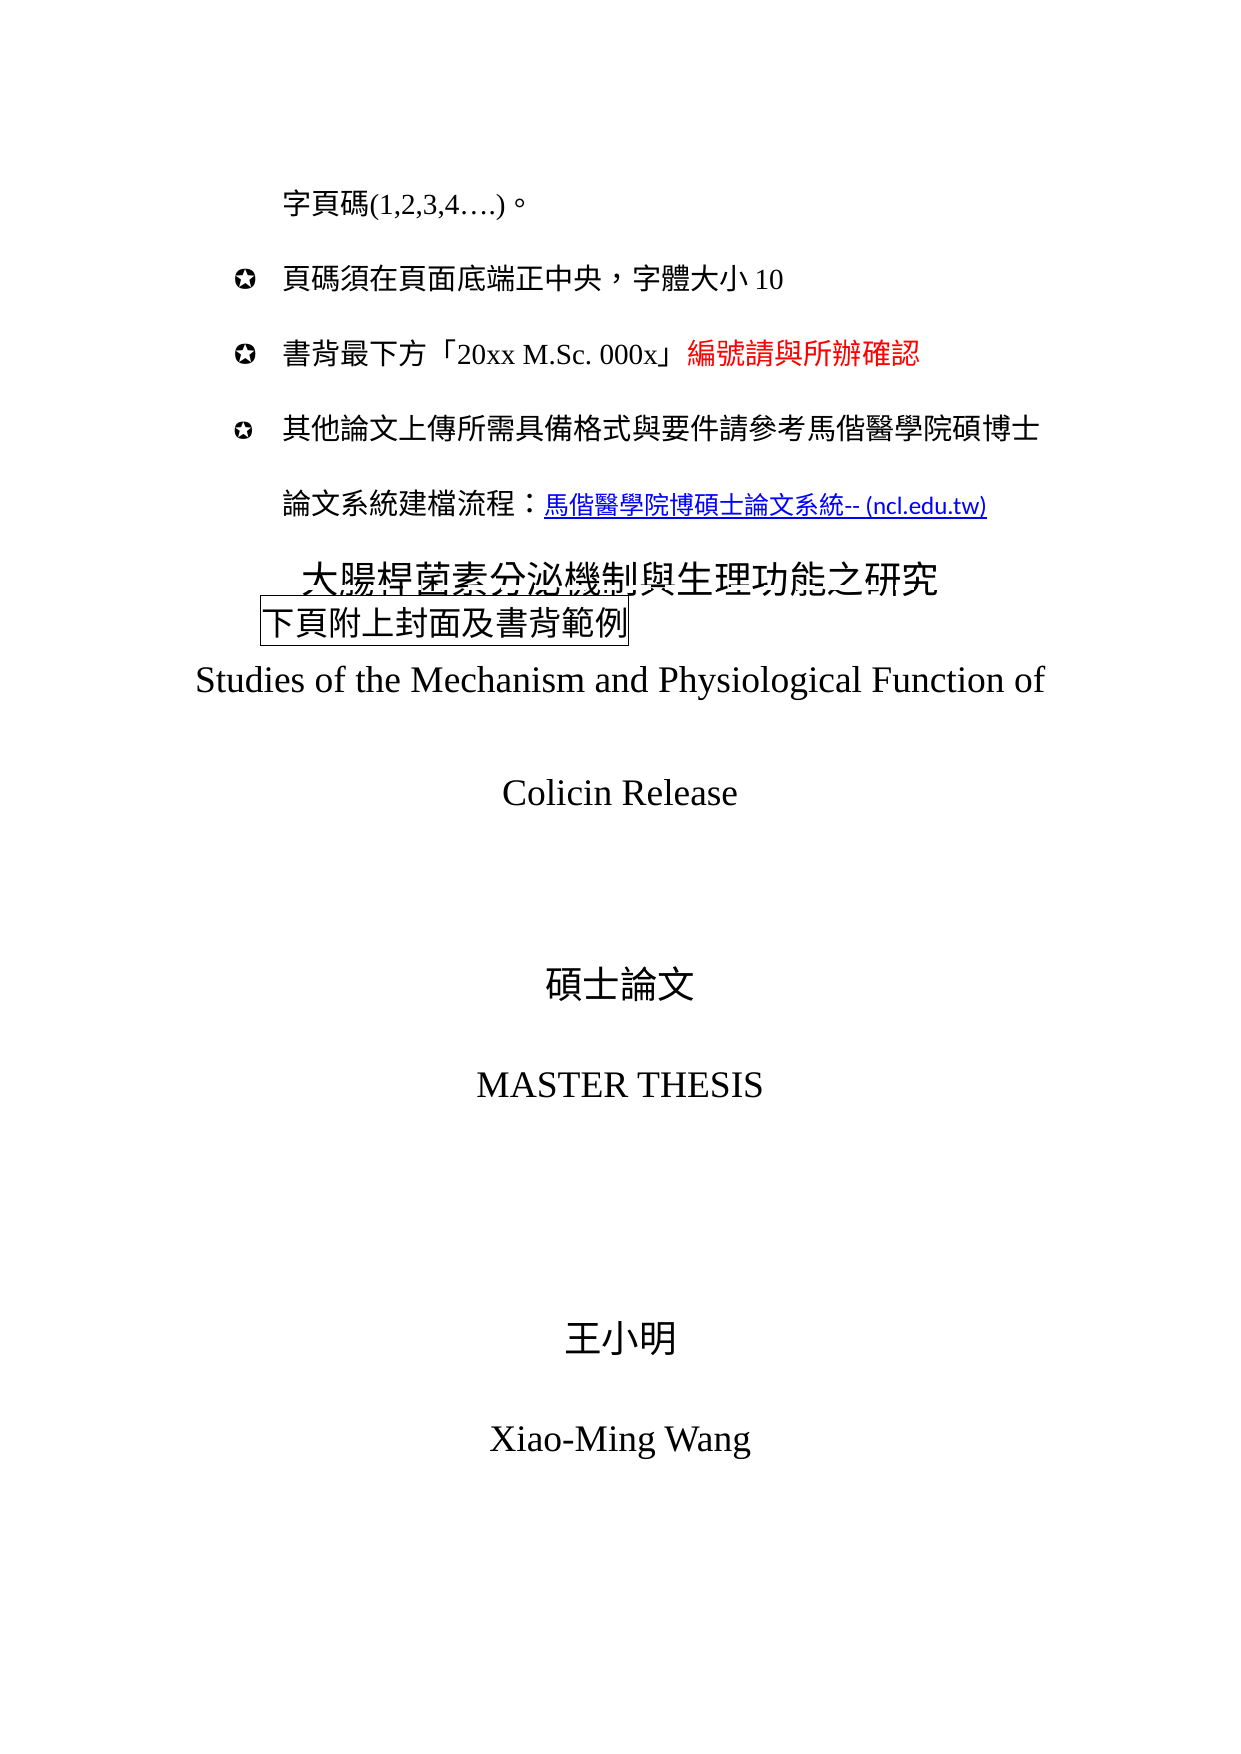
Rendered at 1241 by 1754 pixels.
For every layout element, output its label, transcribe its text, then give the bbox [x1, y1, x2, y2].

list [232, 164, 1053, 239]
text 王小明 [187, 1298, 1053, 1373]
text Studies of the Mechanism and Physiological Function of Colicin Release [187, 642, 1053, 829]
text MASTER THESIS [187, 1047, 1053, 1122]
list 頁碼須在頁面底端正中央，字體大小10 [232, 239, 1053, 314]
list 其他論文上傳所需具備格式與要件請參考馬偕醫學院碩博士論文系統建檔流程：馬偕醫學院博碩士論文系統-- (ncl.edu.tw) [232, 389, 1053, 539]
text Xiao-Ming Wang [187, 1400, 1053, 1475]
text 碩士論文 [187, 945, 1053, 1020]
text 大腸桿菌素分泌機制與生理功能之研究 [187, 539, 1053, 614]
list 書背最下方「20xx M.Sc. 000x」編號請與所辦確認 [232, 314, 1053, 389]
